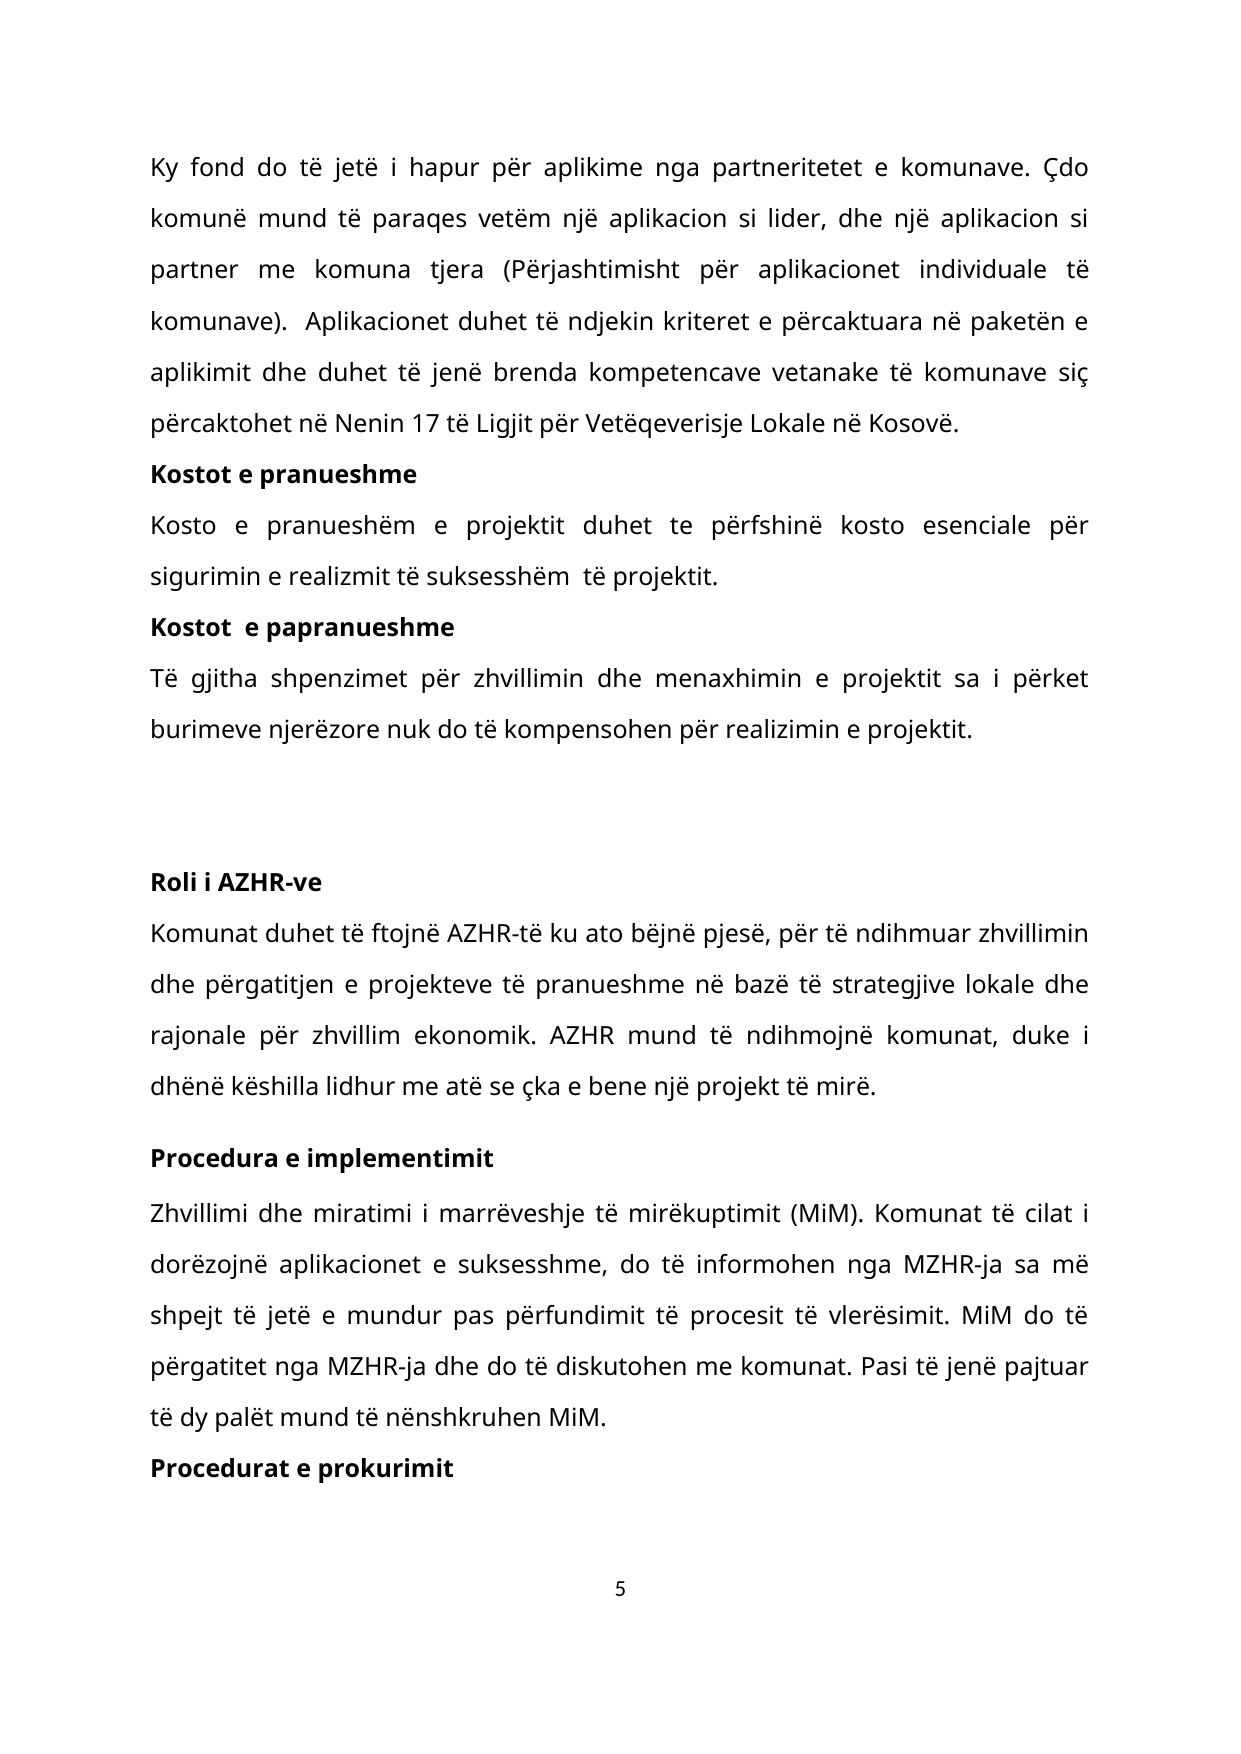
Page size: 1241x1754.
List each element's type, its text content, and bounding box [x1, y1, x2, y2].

text Procedura e implementimit [150, 1141, 1090, 1175]
list Të gjitha shpenzimet për zhvillimin dhe menaxhimin e projektit sa i përket burimeve njerëzore nuk do të kompensohen për realizimin e projektit. [150, 660, 1090, 746]
list Komunat duhet të ftojnë AZHR-të ku ato bëjnë pjesë, për të ndihmuar zhvillimin dhe përgatitjen e projekteve të pranueshme në bazë të strategjive lokale dhe rajonale për zhvillim ekonomik. AZHR mund të ndihmojnë komunat, duke i dhënë këshilla lidhur me atë se çka e bene një projekt të mirë. [150, 916, 1090, 1103]
list Procedurat e prokurimit [150, 1451, 1090, 1485]
list Zhvillimi dhe miratimi i marrëveshje të mirëkuptimit (MiM). Komunat të cilat i dorëzojnë aplikacionet e suksesshme, do të informohen nga MZHR-ja sa më shpejt të jetë e mundur pas përfundimit të procesit të vlerësimit. MiM do të përgatitet nga MZHR-ja dhe do të diskutohen me komunat. Pasi të jenë pajtuar të dy palët mund të nënshkruhen MiM. [150, 1196, 1090, 1434]
list Ky fond do të jetë i hapur për aplikime nga partneritetet e komunave. Çdo komunë mund të paraqes vetëm një aplikacion si lider, dhe një aplikacion si partner me komuna tjera (Përjashtimisht për aplikacionet individuale të komunave). Aplikacionet duhet të ndjekin kriteret e përcaktuara në paketën e aplikimit dhe duhet të jenë brenda kompetencave vetanake të komunave siç përcaktohet në Nenin 17 të Ligjit për Vetëqeverisje Lokale në Kosovë. [150, 150, 1090, 439]
list Kosto e pranueshëm e projektit duhet te përfshinë kosto esenciale për sigurimin e realizmit të suksesshëm të projektit. [150, 507, 1090, 592]
list Roli i AZHR-ve [150, 864, 1090, 899]
list Kostot e papranueshme [150, 609, 1090, 643]
list Kostot e pranueshme [150, 456, 1090, 490]
